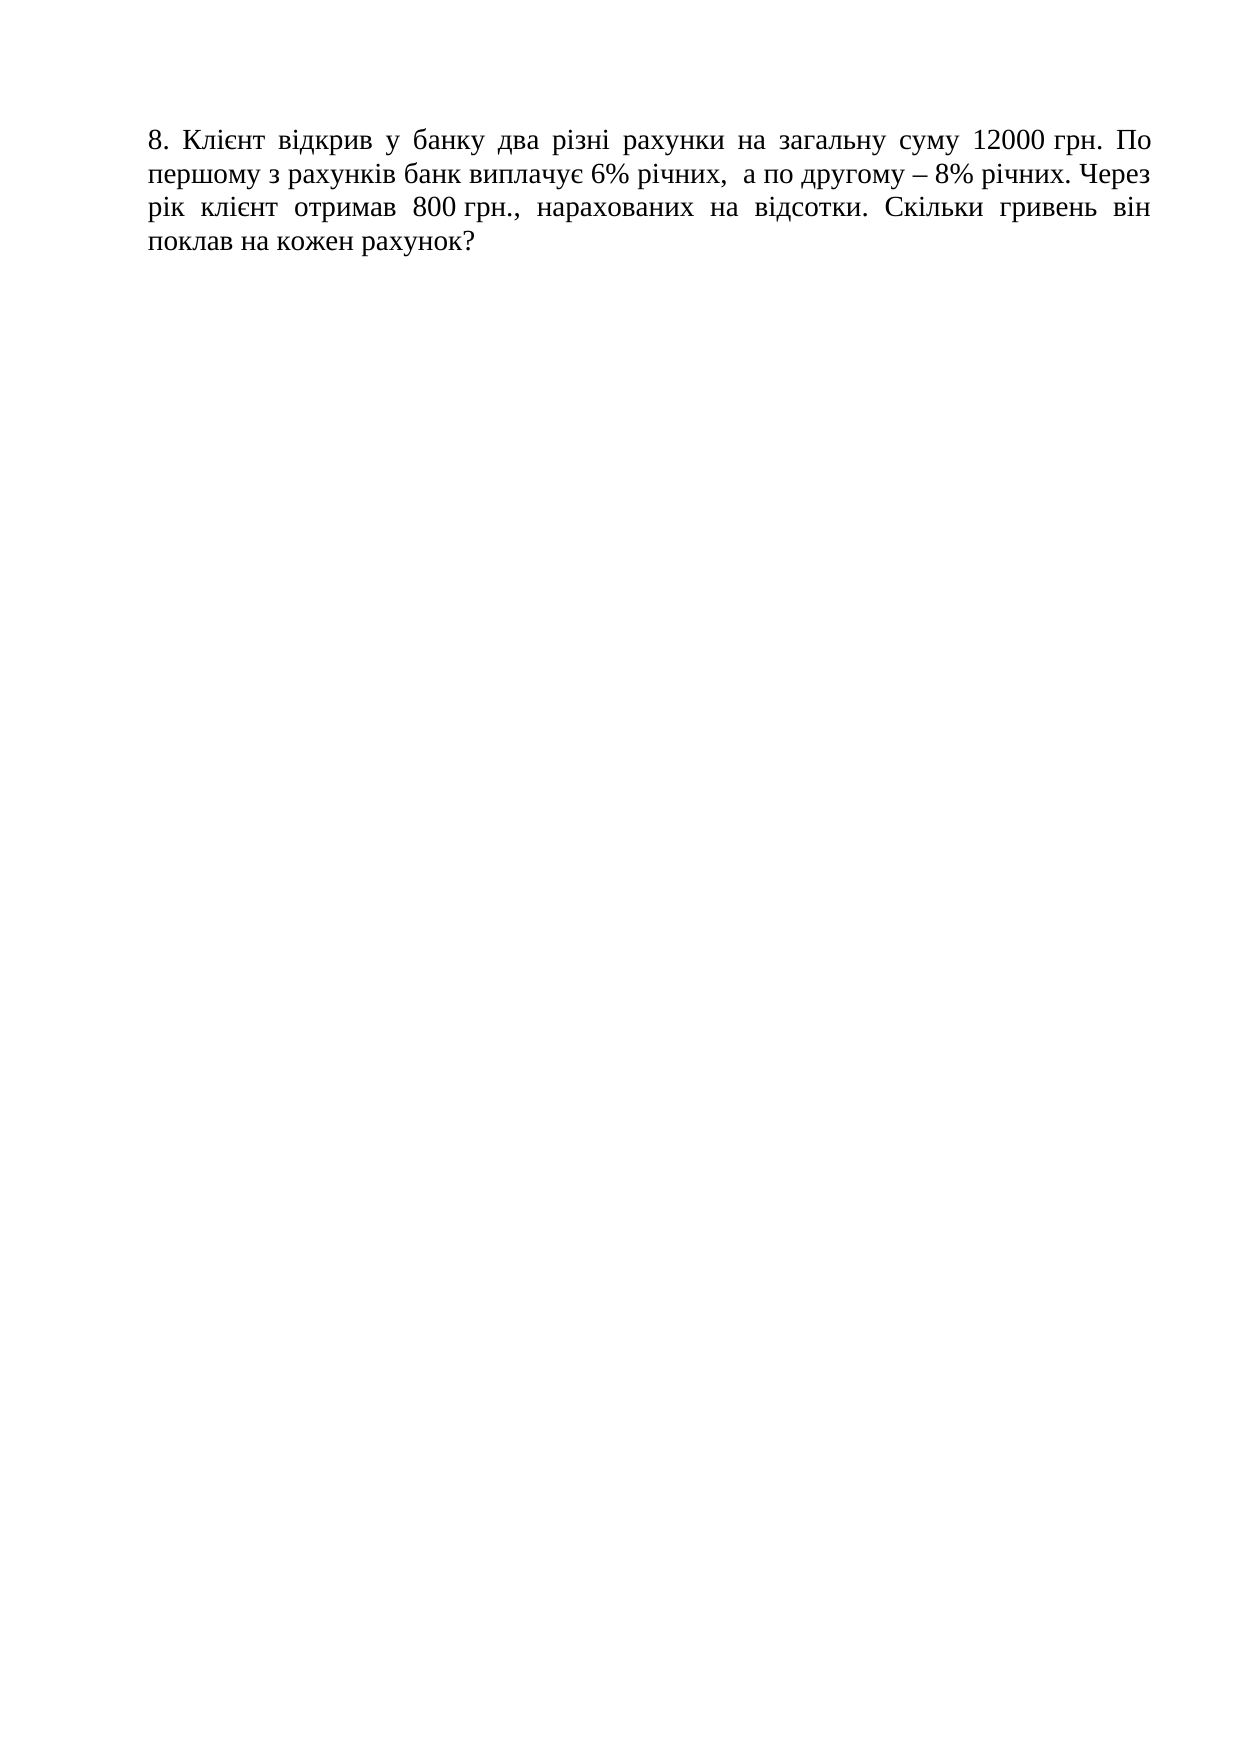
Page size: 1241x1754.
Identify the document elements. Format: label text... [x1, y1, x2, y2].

text 8. Клієнт відкрив у банку два різні рахунки на загальну суму 12000 грн. По першому з рахунків банк виплачує 6% річних, а по другому – 8% річних. Через рік клієнт отримав 800 грн., нарахованих на відсотки. Скільки гривень він поклав на кожен рахунок? [148, 122, 1152, 256]
